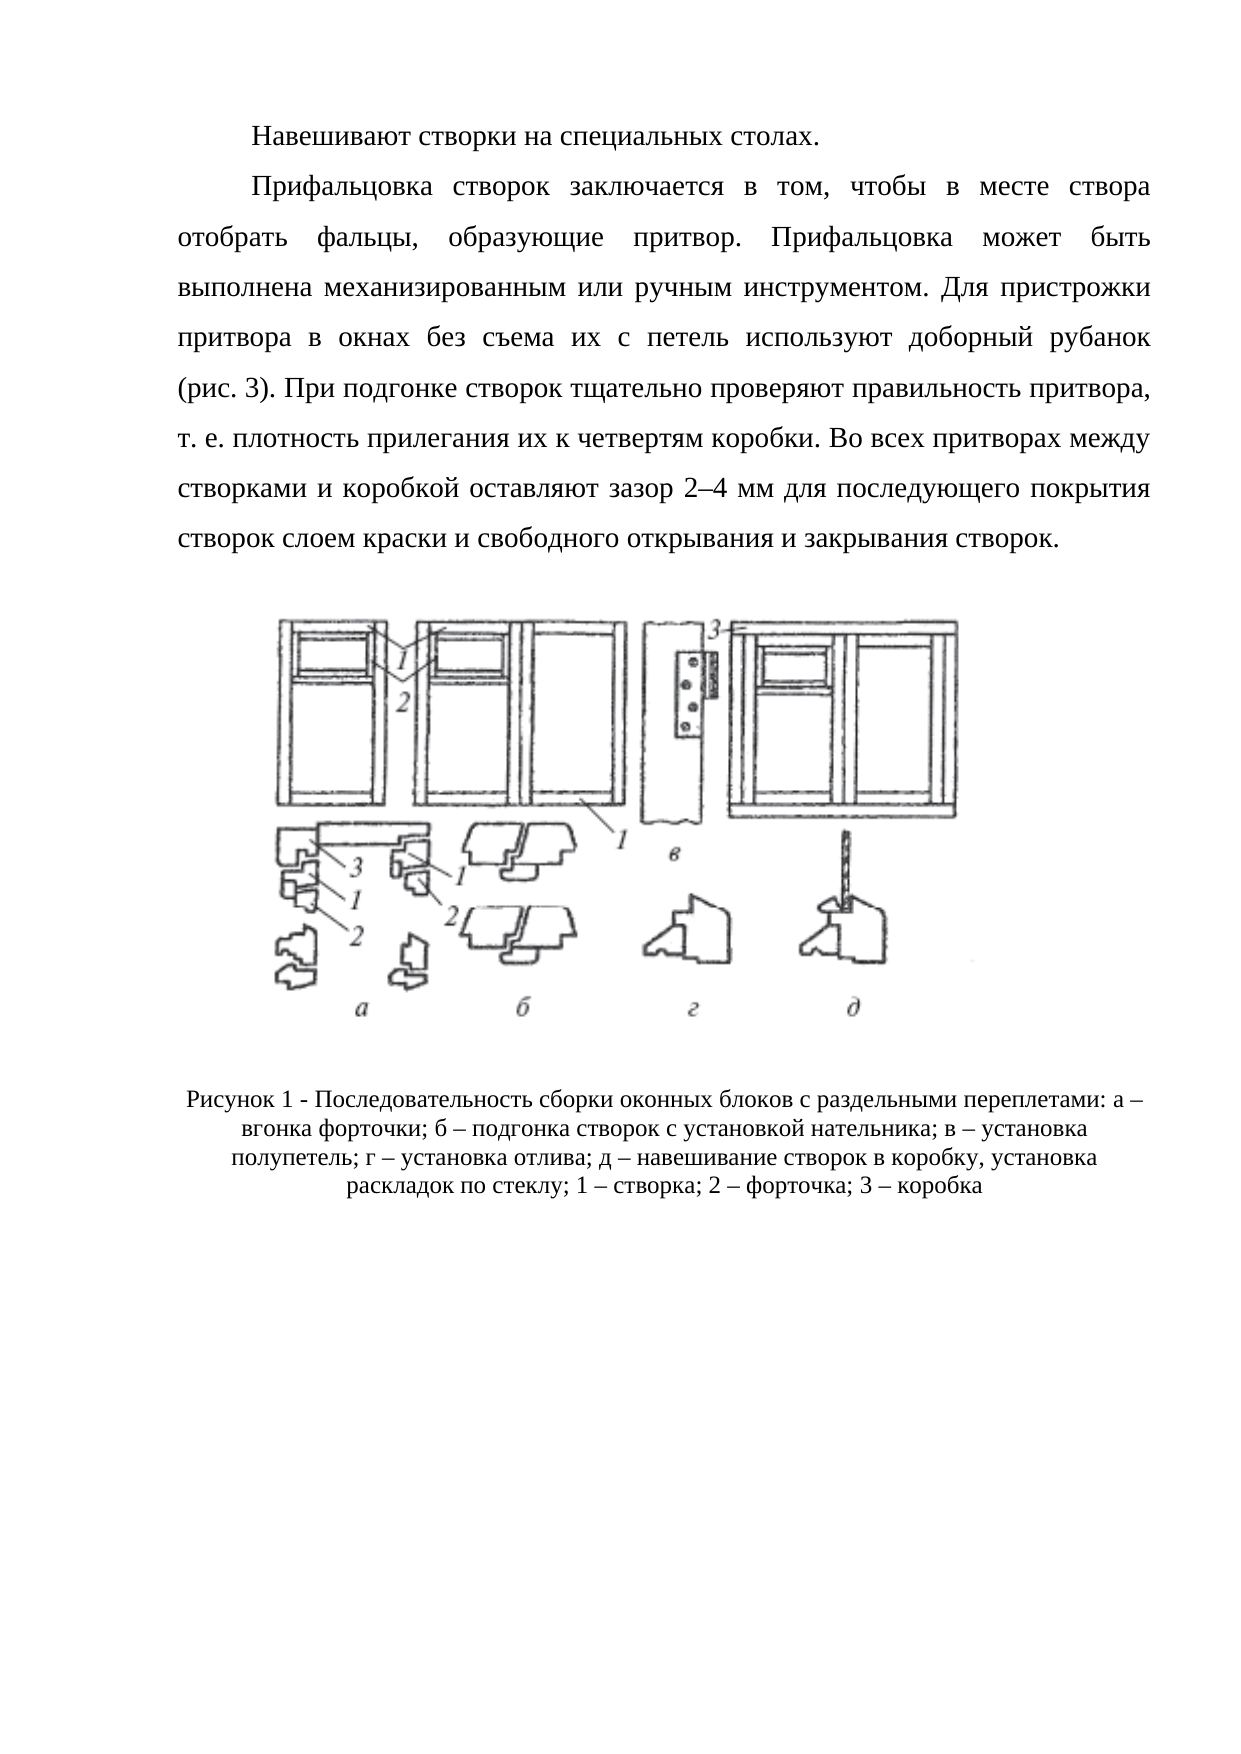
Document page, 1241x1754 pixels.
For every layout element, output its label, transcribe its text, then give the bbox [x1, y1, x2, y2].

text Рисунок 1 - Последовательность сборки оконных блоков с раздельными переплетами: а – вгонка форточки; б – подгонка створок с установкой нательника; в – установка полупетель; г – установка отлива; д – навешивание створок в коробку, установка раскладок по стеклу; 1 – створка; 2 – форточка; 3 – коробка [177, 1084, 1152, 1199]
picture [251, 571, 1015, 1071]
text Прифальцовка створок заключается в том, чтобы в месте створа отобрать фальцы, образующие притвор. Прифальцовка может быть выполнена механизированным или ручным инструментом. Для пристрожки притвора в окнах без съема их с петель используют доборный рубанок (рис. 3). При подгонке створок тщательно проверяют правильность притвора, т. е. плотность прилегания их к четвертям коробки. Во всех притворах между створками и коробкой оставляют зазор 2–4 мм для последующего покрытия створок слоем краски и свободного открывания и закрывания створок. [177, 168, 1152, 554]
text Навешивают створки на специальных столах. [177, 118, 1152, 152]
